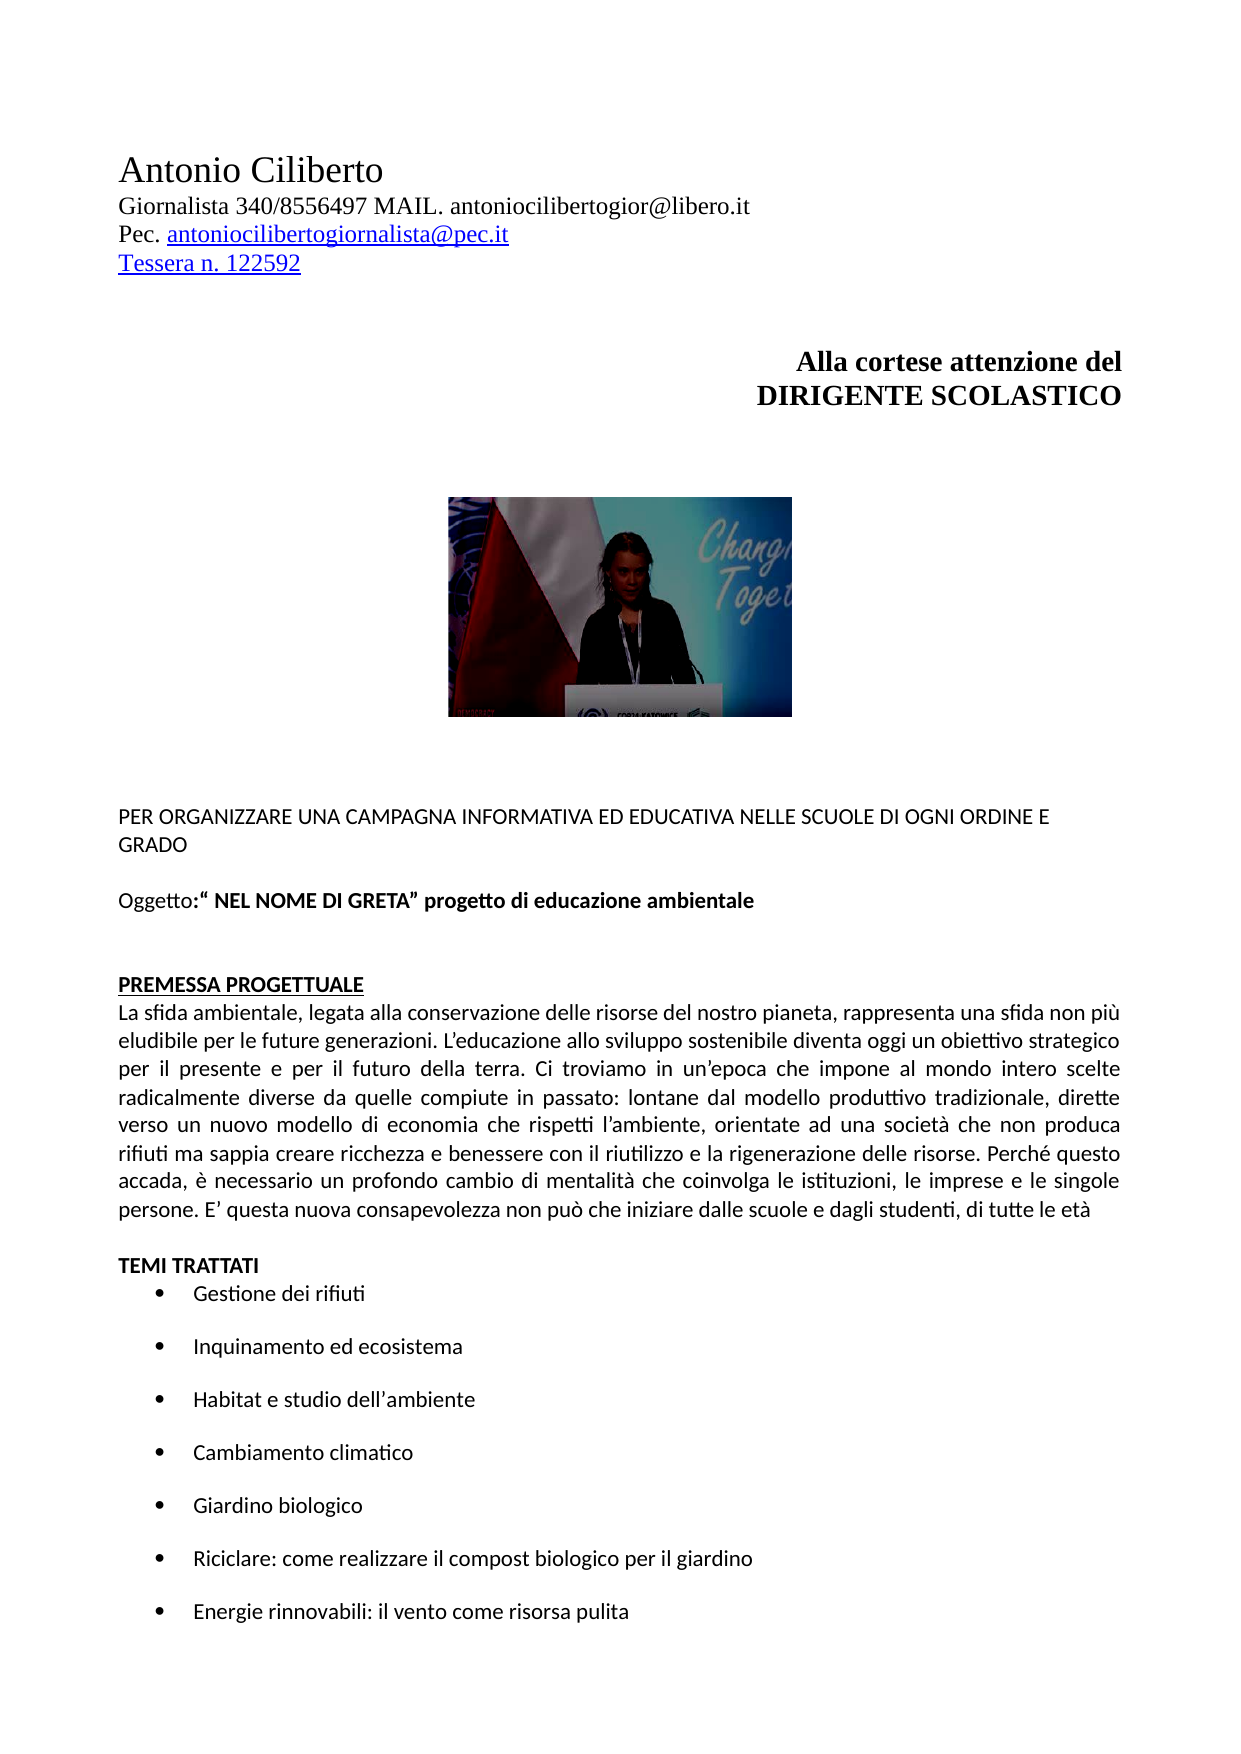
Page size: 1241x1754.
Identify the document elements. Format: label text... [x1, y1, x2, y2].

text DIRIGENTE SCOLASTICO [118, 378, 1122, 411]
text TEMI TRATTATI [118, 1251, 1122, 1279]
text PER ORGANIZZARE UNA CAMPAGNA INFORMATIVA ED EDUCATIVA NELLE SCUOLE DI OGNI ORDINE E GRADO [118, 802, 1122, 858]
list Cambiamento climatico [156, 1438, 1122, 1466]
list Giardino biologico [156, 1491, 1122, 1519]
text Tessera n. 122592 [118, 248, 1122, 277]
text Pec. antoniocilibertogiornalista@pec.it [118, 219, 1122, 248]
text Giornalista 340/8556497 MAIL. antoniocilibertogior@libero.it [118, 191, 1122, 219]
text PREMESSA PROGETTUALE [118, 971, 1122, 998]
text Oggetto:“ NEL NOME DI GRETA” progetto di educazione ambientale [118, 886, 1122, 914]
text La sfida ambientale, legata alla conservazione delle risorse del nostro pianeta, rappresenta una sfida non più eludibile per le future generazioni. L’educazione allo sviluppo sostenibile diventa oggi un obiettivo strategico per il presente e per il futuro della terra. Ci troviamo in un’epoca che impone al mondo intero scelte radicalmente diverse da quelle compiute in passato: lontane dal modello produttivo tradizionale, dirette verso un nuovo modello di economia che rispetti l’ambiente, orientate ad una società che non produca rifiuti ma sappia creare ricchezza e benessere con il riutilizzo e la rigenerazione delle risorse. Perché questo accada, è necessario un profondo cambio di mentalità che coinvolga le istituzioni, le imprese e le singole persone. E’ questa nuova consapevolezza non può che iniziare dalle scuole e dagli studenti, di tutte le età [118, 998, 1122, 1223]
text Antonio Ciliberto [118, 148, 1122, 191]
list Inquinamento ed ecosistema [156, 1332, 1122, 1360]
list Energie rinnovabili: il vento come risorsa pulita [156, 1597, 1122, 1625]
list Gestione dei rifiuti [156, 1279, 1122, 1307]
list Habitat e studio dell’ambiente [156, 1385, 1122, 1413]
text Alla cortese attenzione del [118, 344, 1122, 378]
list Riciclare: come realizzare il compost biologico per il giardino [156, 1544, 1122, 1572]
